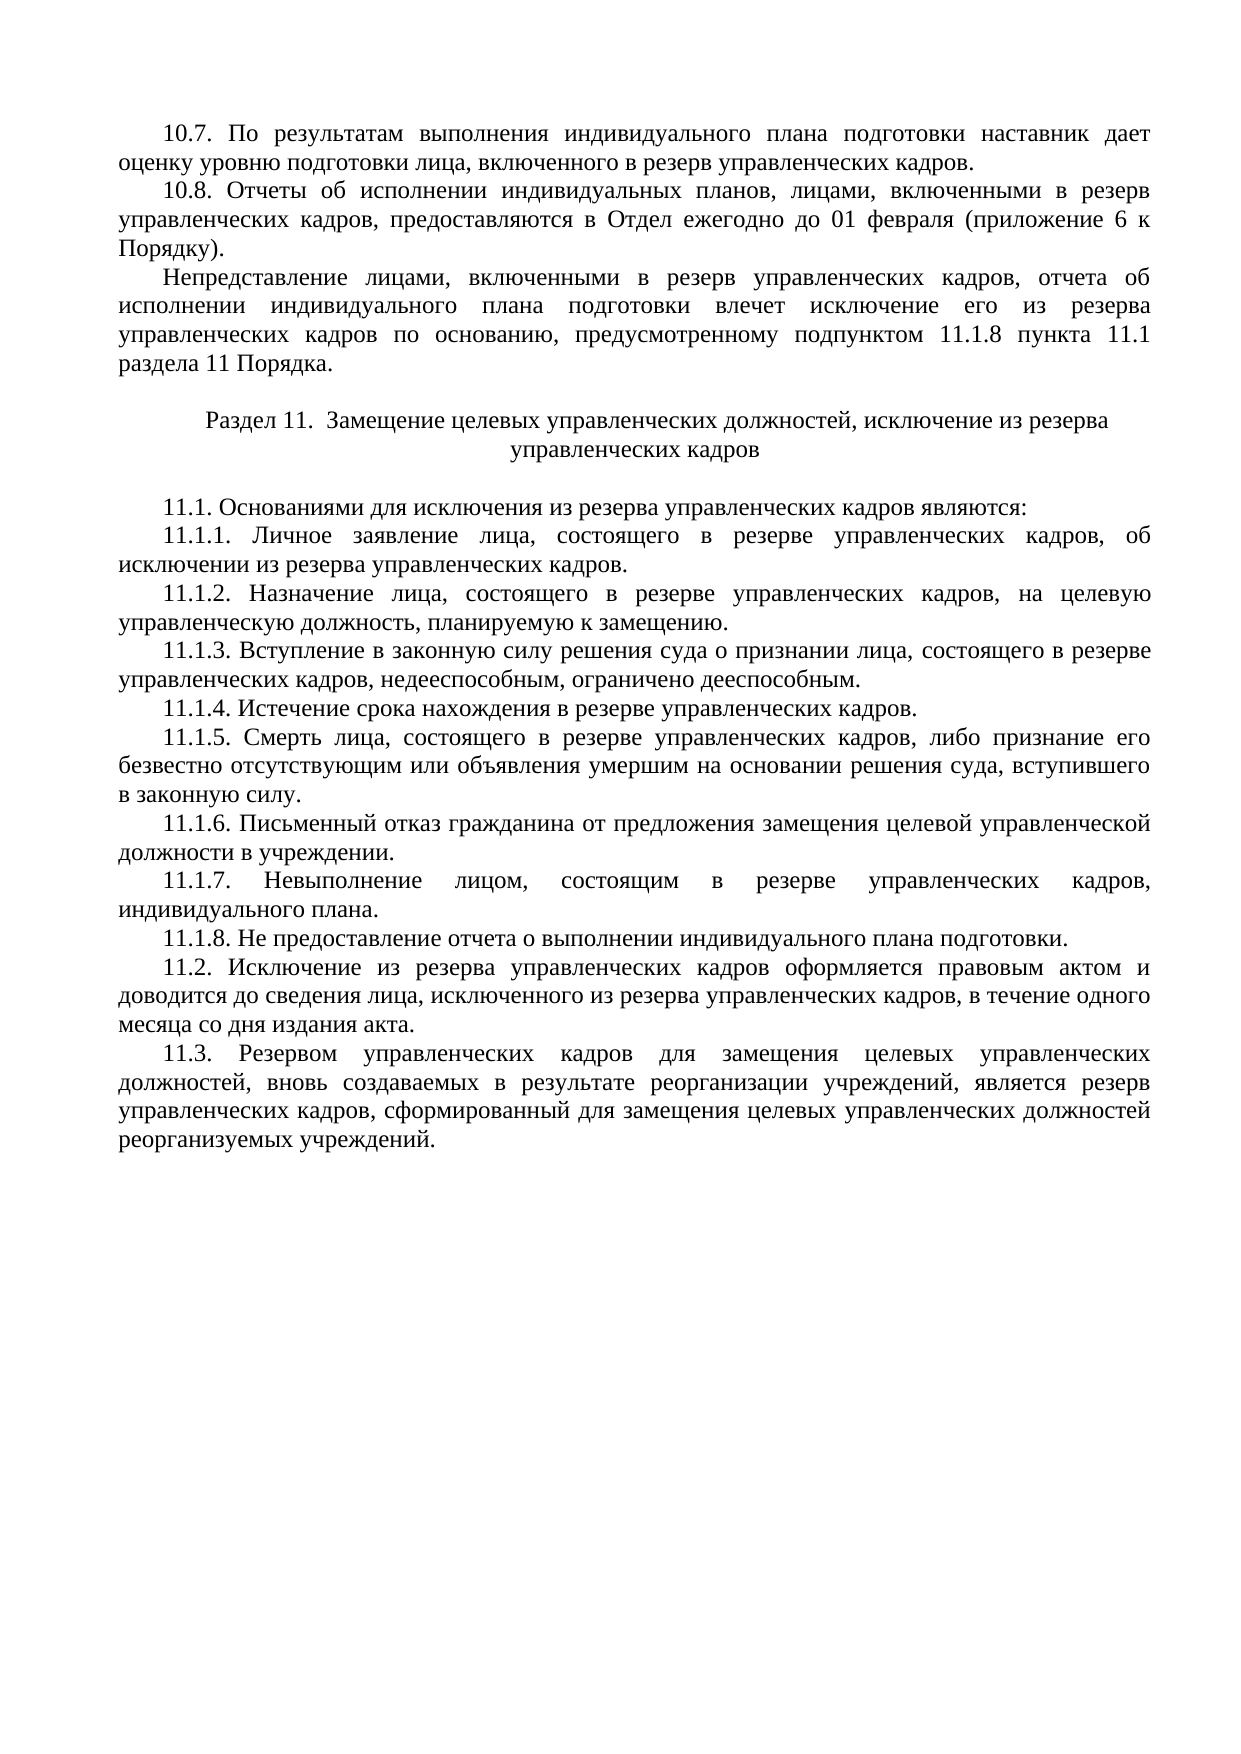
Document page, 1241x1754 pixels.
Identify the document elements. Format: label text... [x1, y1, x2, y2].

text 10.8. Отчеты об исполнении индивидуальных планов, лицами, включенными в резерв управленческих кадров, предоставляются в Отдел ежегодно до 01 февраля (приложение 6 к Порядку). [118, 176, 1152, 262]
text 11.1.4. Истечение срока нахождения в резерве управленческих кадров. [118, 693, 1152, 722]
subtitle Раздел 11. Замещение целевых управленческих должностей, исключение из резерва управленческих кадров [118, 406, 1152, 463]
text 11.1.2. Назначение лица, состоящего в резерве управленческих кадров, на целевую управленческую должность, планируемую к замещению. [118, 578, 1152, 636]
text 11.2. Исключение из резерва управленческих кадров оформляется правовым актом и доводится до сведения лица, исключенного из резерва управленческих кадров, в течение одного месяца со дня издания акта. [118, 952, 1152, 1038]
text 11.1.6. Письменный отказ гражданина от предложения замещения целевой управленческой должности в учреждении. [118, 808, 1152, 866]
text 11.1.8. Не предоставление отчета о выполнении индивидуального плана подготовки. [118, 923, 1152, 952]
text 11.1.7. Невыполнение лицом, состоящим в резерве управленческих кадров, индивидуального плана. [118, 866, 1152, 923]
text 11.3. Резервом управленческих кадров для замещения целевых управленческих должностей, вновь создаваемых в результате реорганизации учреждений, является резерв управленческих кадров, сформированный для замещения целевых управленческих должностей реорганизуемых учреждений. [118, 1038, 1152, 1153]
text 11.1.1. Личное заявление лица, состоящего в резерве управленческих кадров, об исключении из резерва управленческих кадров. [118, 521, 1152, 578]
text 11.1. Основаниями для исключения из резерва управленческих кадров являются: [118, 492, 1152, 521]
text Непредставление лицами, включенными в резерв управленческих кадров, отчета об исполнении индивидуального плана подготовки влечет исключение его из резерва управленческих кадров по основанию, предусмотренному подпунктом 11.1.8 пункта 11.1 раздела 11 Порядка. [118, 262, 1152, 377]
text 11.1.5. Смерть лица, состоящего в резерве управленческих кадров, либо признание его безвестно отсутствующим или объявления умершим на основании решения суда, вступившего в законную силу. [118, 722, 1152, 808]
text 11.1.3. Вступление в законную силу решения суда о признании лица, состоящего в резерве управленческих кадров, недееспособным, ограничено дееспособным. [118, 636, 1152, 693]
text 10.7. По результатам выполнения индивидуального плана подготовки наставник дает оценку уровню подготовки лица, включенного в резерв управленческих кадров. [118, 118, 1152, 176]
